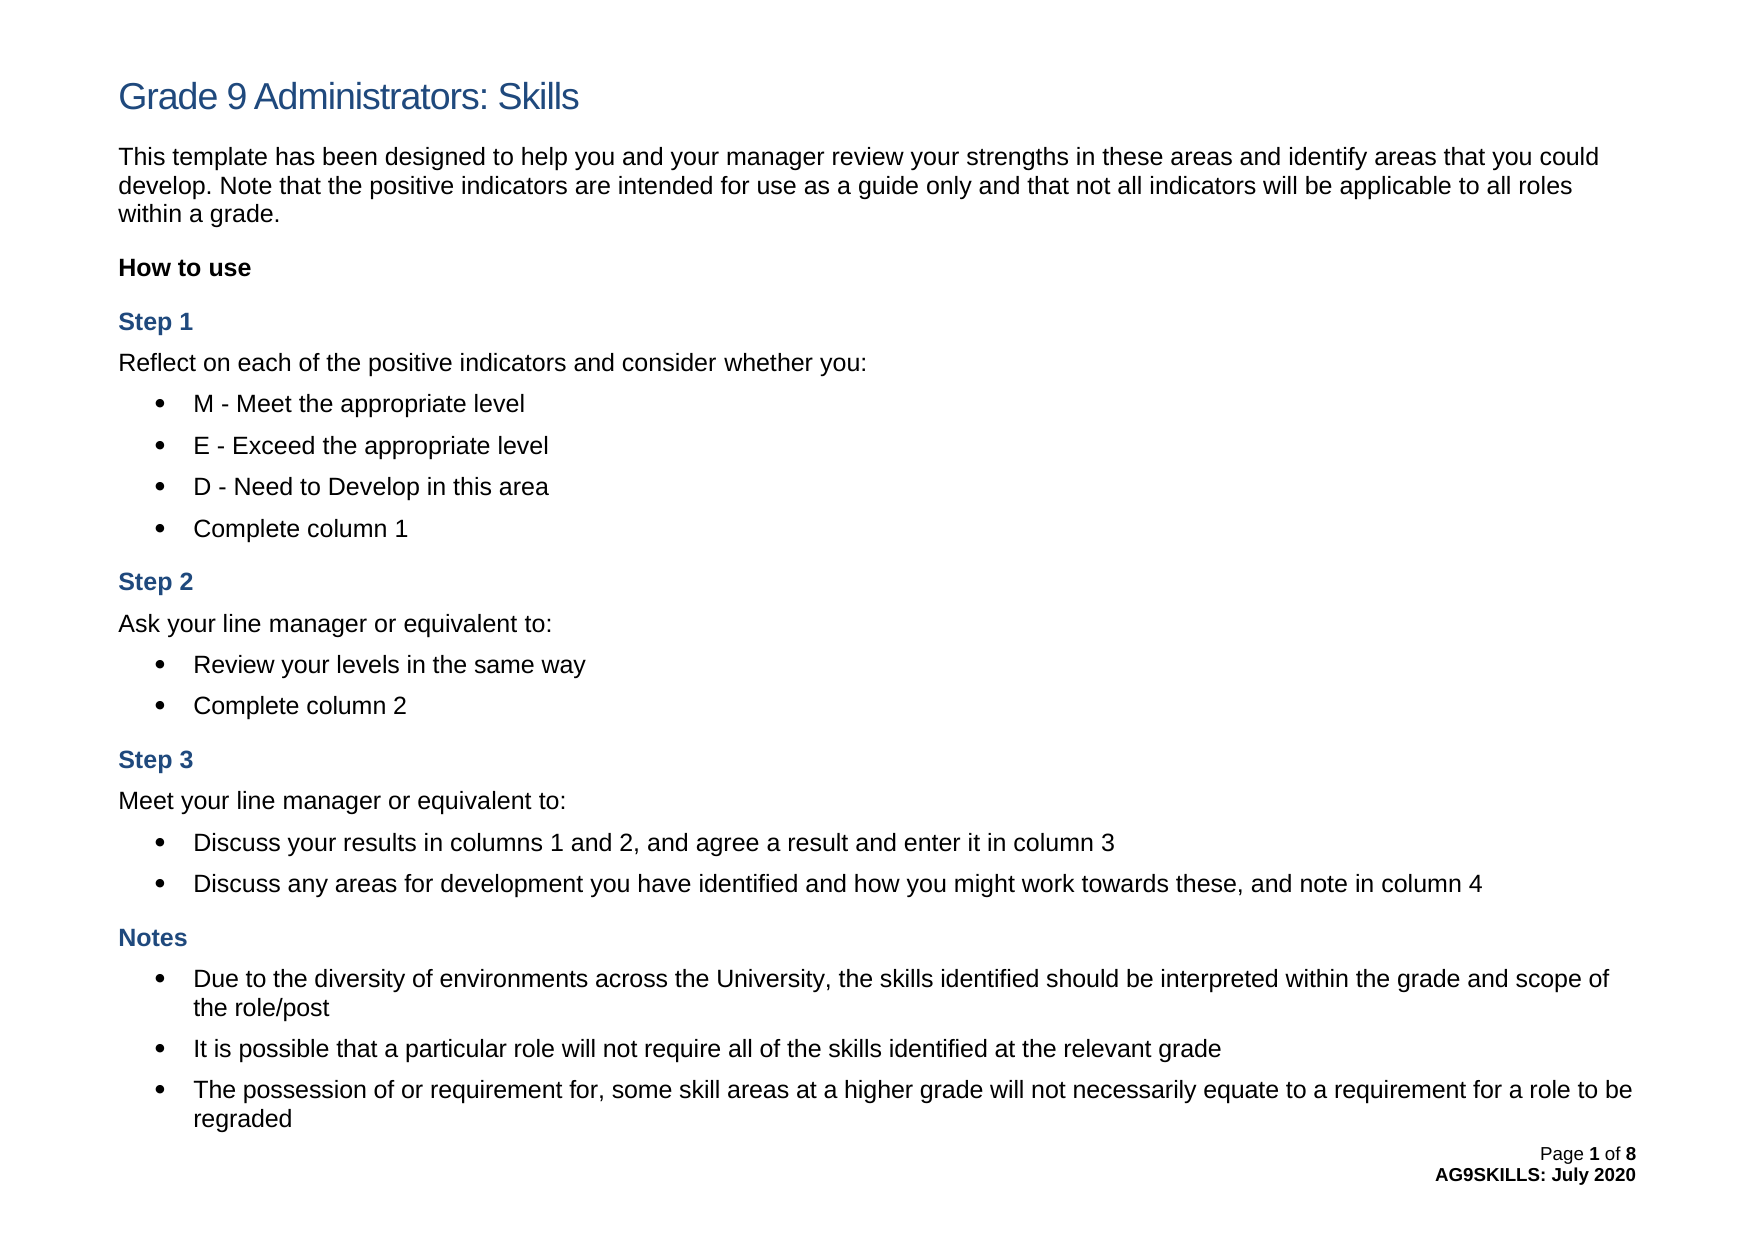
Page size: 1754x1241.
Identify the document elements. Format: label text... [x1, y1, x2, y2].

subtitle Step 2 [118, 567, 1636, 596]
text Reflect on each of the positive indicators and consider whether you: [118, 348, 1636, 377]
text Meet your line manager or equivalent to: [118, 786, 1636, 815]
list Complete column 2 [156, 691, 1636, 720]
list The possession of or requirement for, some skill areas at a higher grade will not necessarily equate to a requirement for a role to be regraded [156, 1076, 1636, 1133]
list Discuss any areas for development you have identified and how you might work towards these, and note in column 4 [156, 869, 1636, 898]
list Discuss your results in columns 1 and 2, and agree a result and enter it in column 3 [156, 828, 1636, 856]
text This template has been designed to help you and your manager review your strengths in these areas and identify areas that you could develop. Note that the positive indicators are intended for use as a guide only and that not all indicators will be applicable to all roles within a grade. [118, 142, 1636, 228]
subtitle Step 1 [118, 307, 1636, 336]
list E - Exceed the appropriate level [156, 431, 1636, 460]
list Complete column 1 [156, 513, 1636, 542]
list Review your levels in the same way [156, 650, 1636, 679]
subtitle Notes [118, 923, 1636, 952]
list It is possible that a particular role will not require all of the skills identified at the relevant grade [156, 1034, 1636, 1063]
title Grade 9 Administrators: Skills [118, 74, 1636, 117]
subtitle How to use [118, 253, 1636, 282]
list M - Meet the appropriate level [156, 389, 1636, 418]
list Due to the diversity of environments across the University, the skills identified should be interpreted within the grade and scope of the role/post [156, 964, 1636, 1022]
subtitle Step 3 [118, 745, 1636, 774]
text Ask your line manager or equivalent to: [118, 609, 1636, 637]
list D - Need to Develop in this area [156, 472, 1636, 501]
